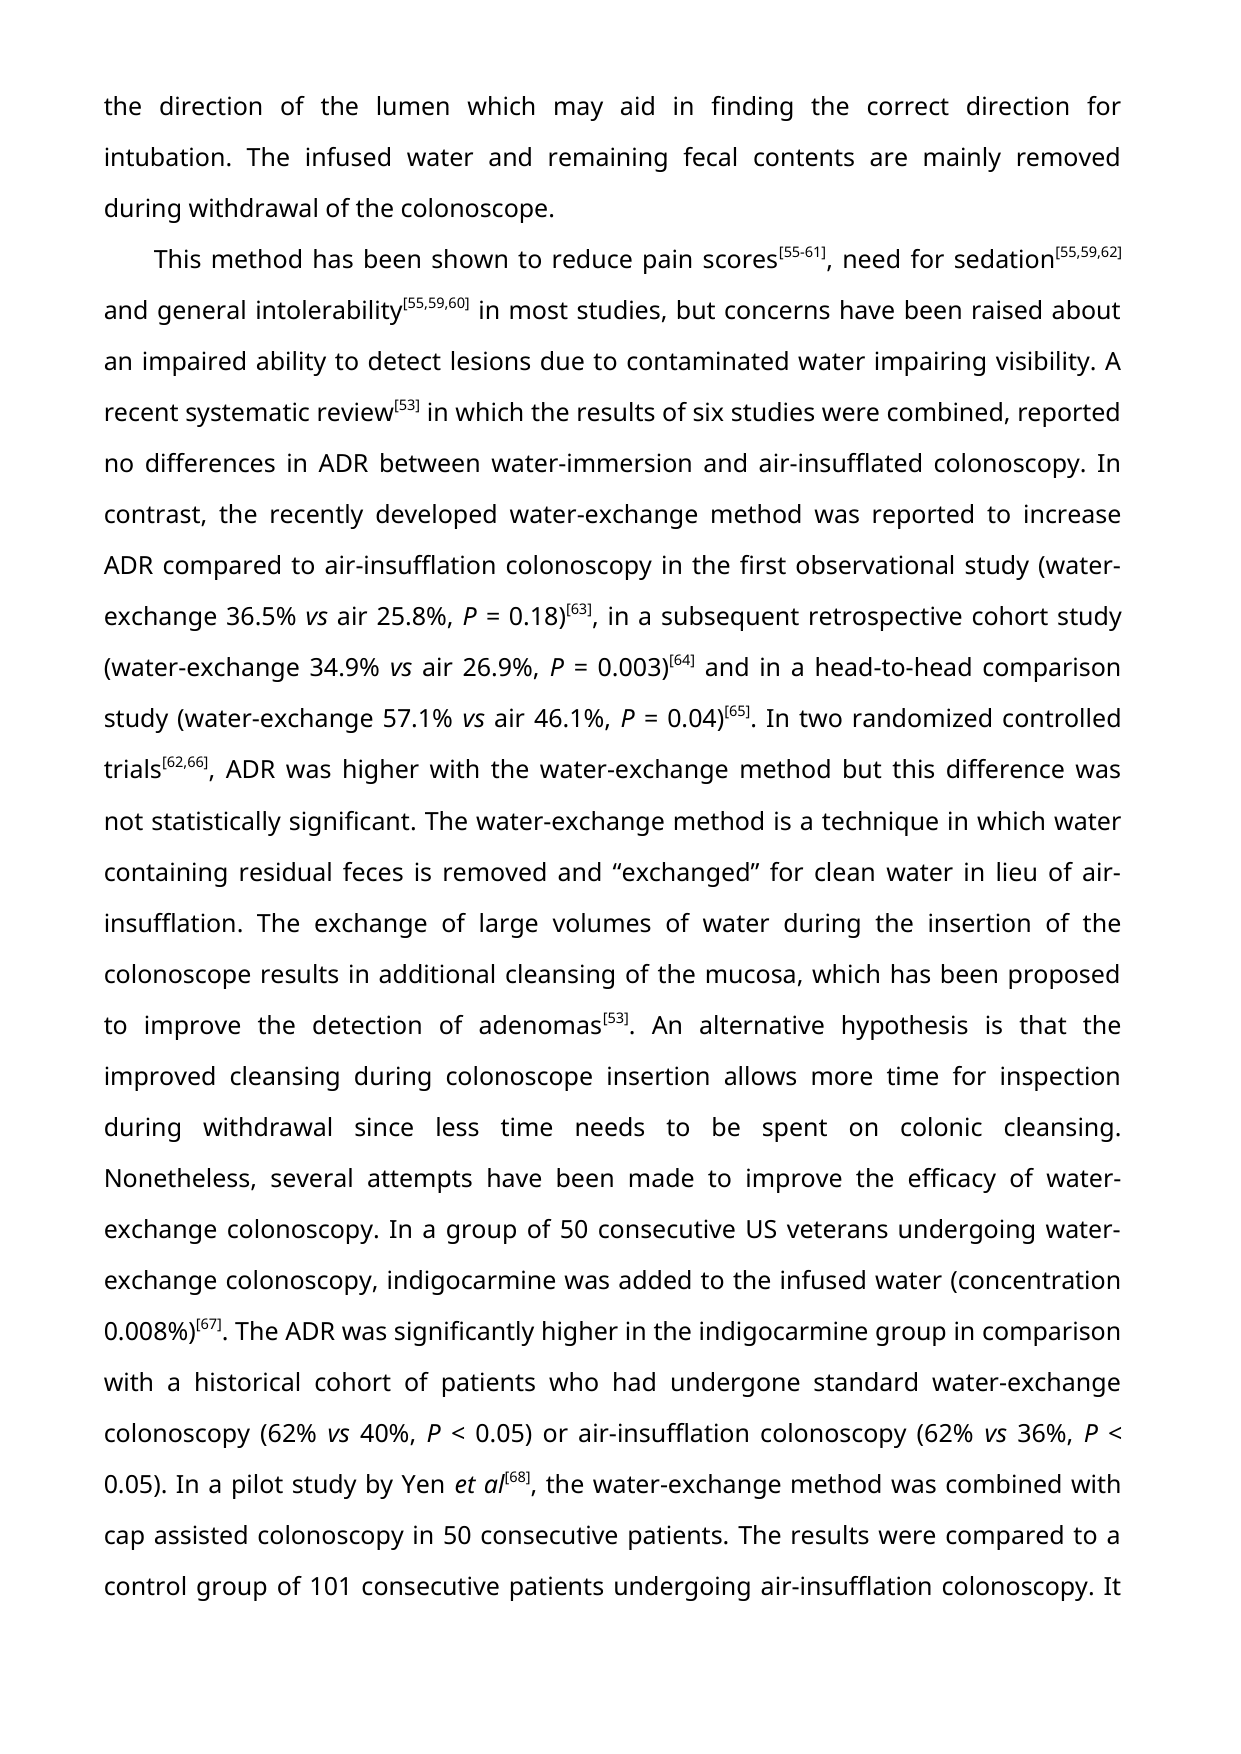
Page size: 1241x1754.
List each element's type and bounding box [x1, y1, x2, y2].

text [103, 242, 1122, 1603]
text [103, 89, 1122, 225]
